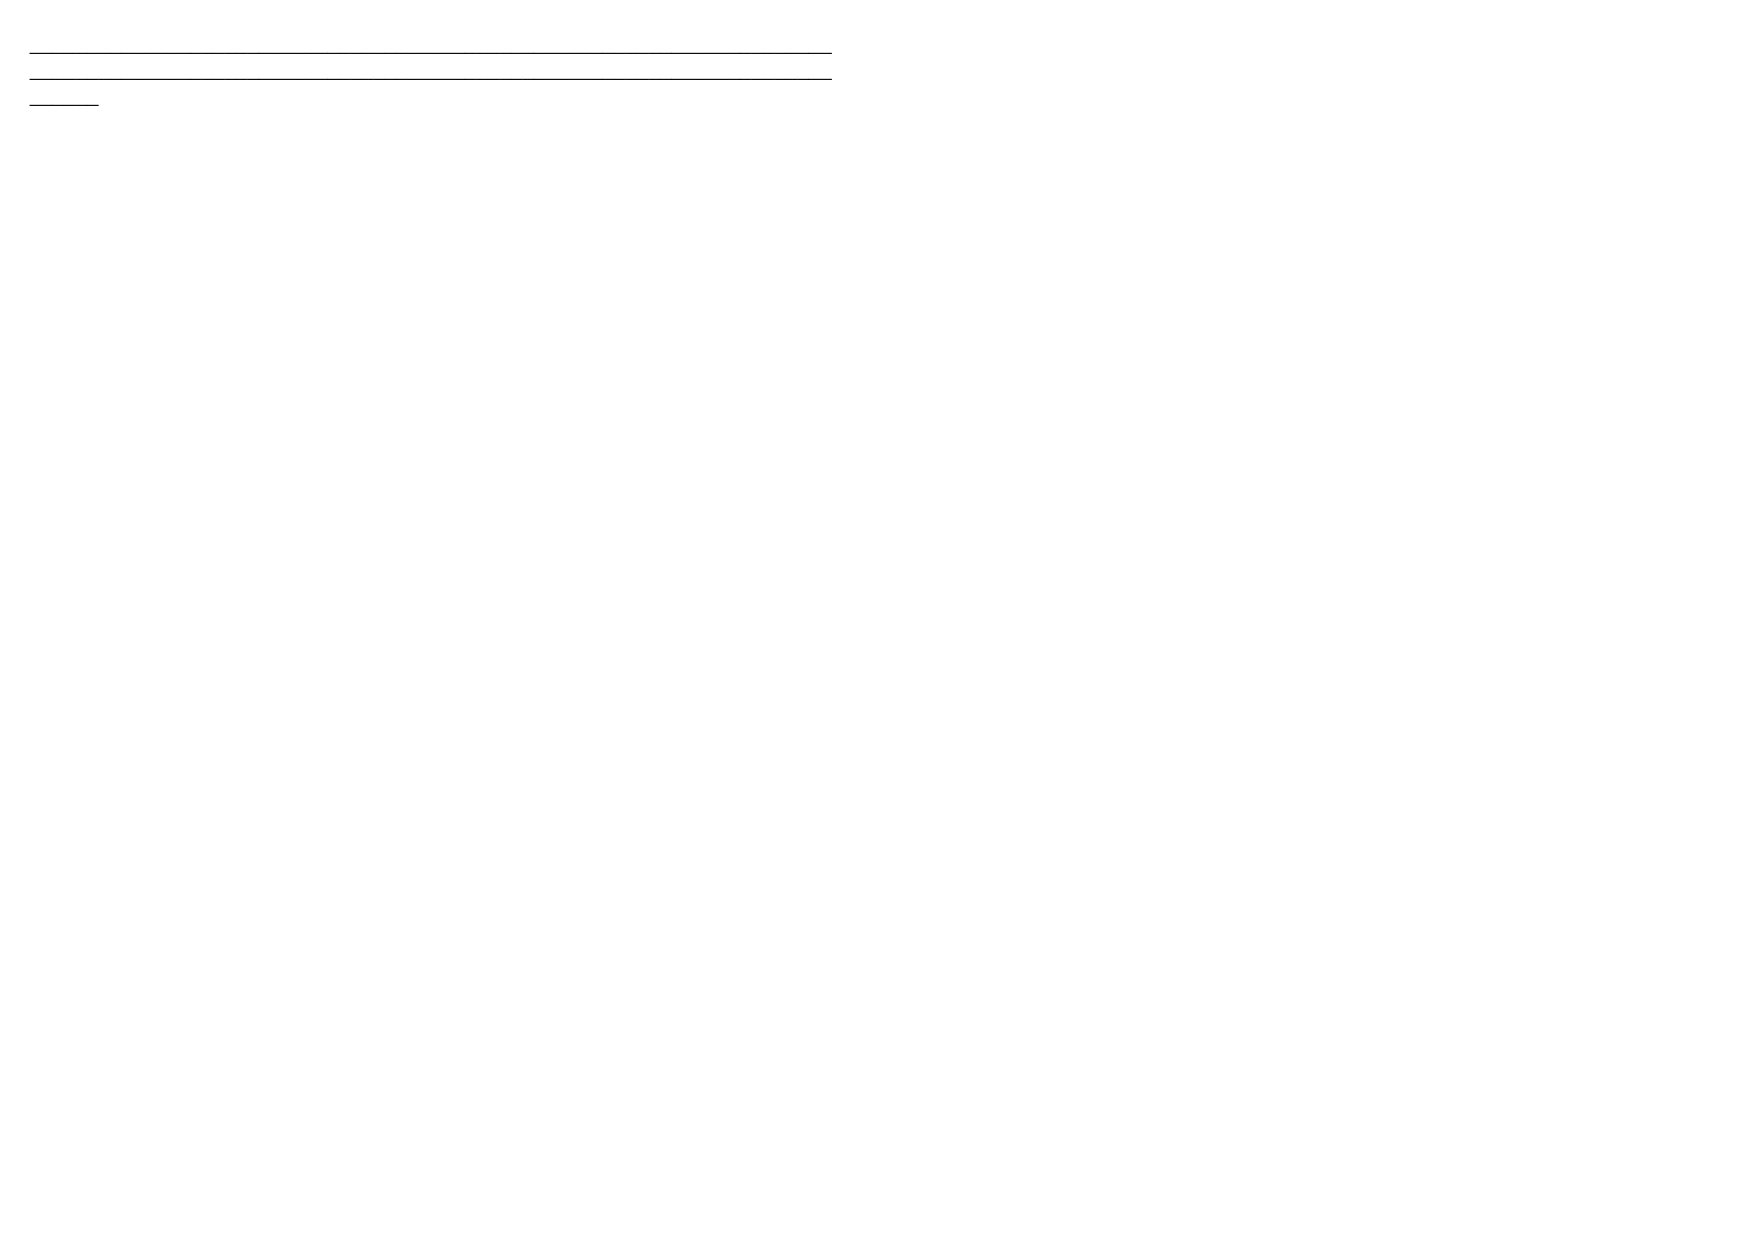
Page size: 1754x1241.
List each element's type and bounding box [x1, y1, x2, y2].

text [29, 29, 840, 109]
